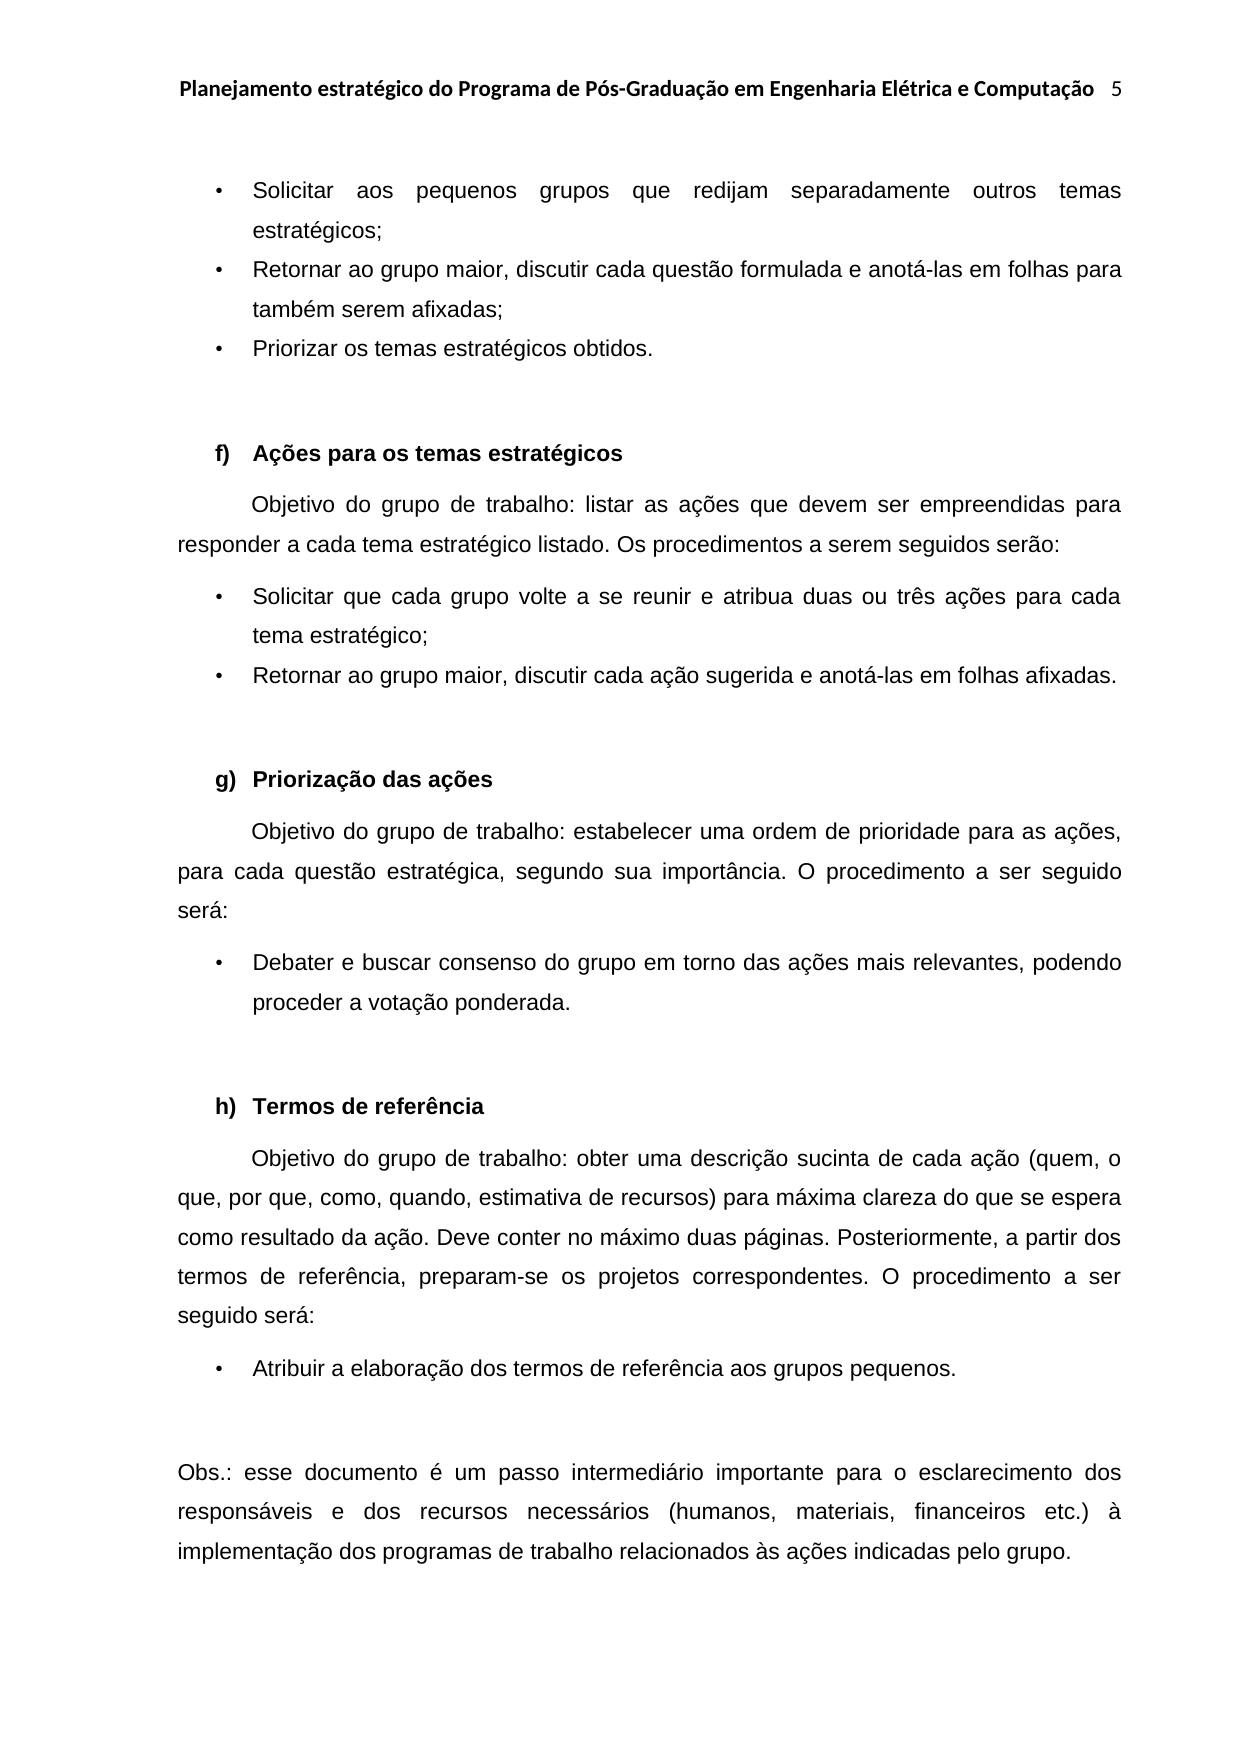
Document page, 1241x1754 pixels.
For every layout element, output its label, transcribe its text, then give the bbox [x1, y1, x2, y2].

text Objetivo do grupo de trabalho: estabelecer uma ordem de prioridade para as ações, para cada questão estratégica, segundo sua importância. O procedimento a ser seguido será: [177, 818, 1122, 923]
list Retornar ao grupo maior, discutir cada ação sugerida e anotá-las em folhas afixadas. [215, 662, 1122, 688]
subtitle Ações para os temas estratégicos [215, 439, 1122, 466]
list Atribuir a elaboração dos termos de referência aos grupos pequenos. [215, 1354, 1122, 1381]
list Priorizar os temas estratégicos obtidos. [215, 335, 1122, 362]
text Objetivo do grupo de trabalho: listar as ações que devem ser empreendidas para responder a cada tema estratégico listado. Os procedimentos a serem seguidos serão: [177, 491, 1122, 557]
subtitle Termos de referência [215, 1093, 1122, 1119]
list Debater e buscar consenso do grupo em torno das ações mais relevantes, podendo proceder a votação ponderada. [215, 949, 1122, 1015]
list Solicitar aos pequenos grupos que redijam separadamente outros temas estratégicos; [215, 177, 1122, 243]
text Objetivo do grupo de trabalho: obter uma descrição sucinta de cada ação (quem, o que, por que, como, quando, estimativa de recursos) para máxima clareza do que se espera como resultado da ação. Deve conter no máximo duas páginas. Posteriormente, a partir dos termos de referência, preparam-se os projetos correspondentes. O procedimento a ser seguido será: [177, 1144, 1122, 1329]
text Obs.: esse documento é um passo intermediário importante para o esclarecimento dos responsáveis e dos recursos necessários (humanos, materiais, financeiros etc.) à implementação dos programas de trabalho relacionados às ações indicadas pelo grupo. [177, 1459, 1122, 1564]
list Solicitar que cada grupo volte a se reunir e atribua duas ou três ações para cada tema estratégico; [215, 583, 1122, 649]
list Retornar ao grupo maior, discutir cada questão formulada e anotá-las em folhas para também serem afixadas; [215, 256, 1122, 322]
subtitle Priorização das ações [215, 766, 1122, 792]
